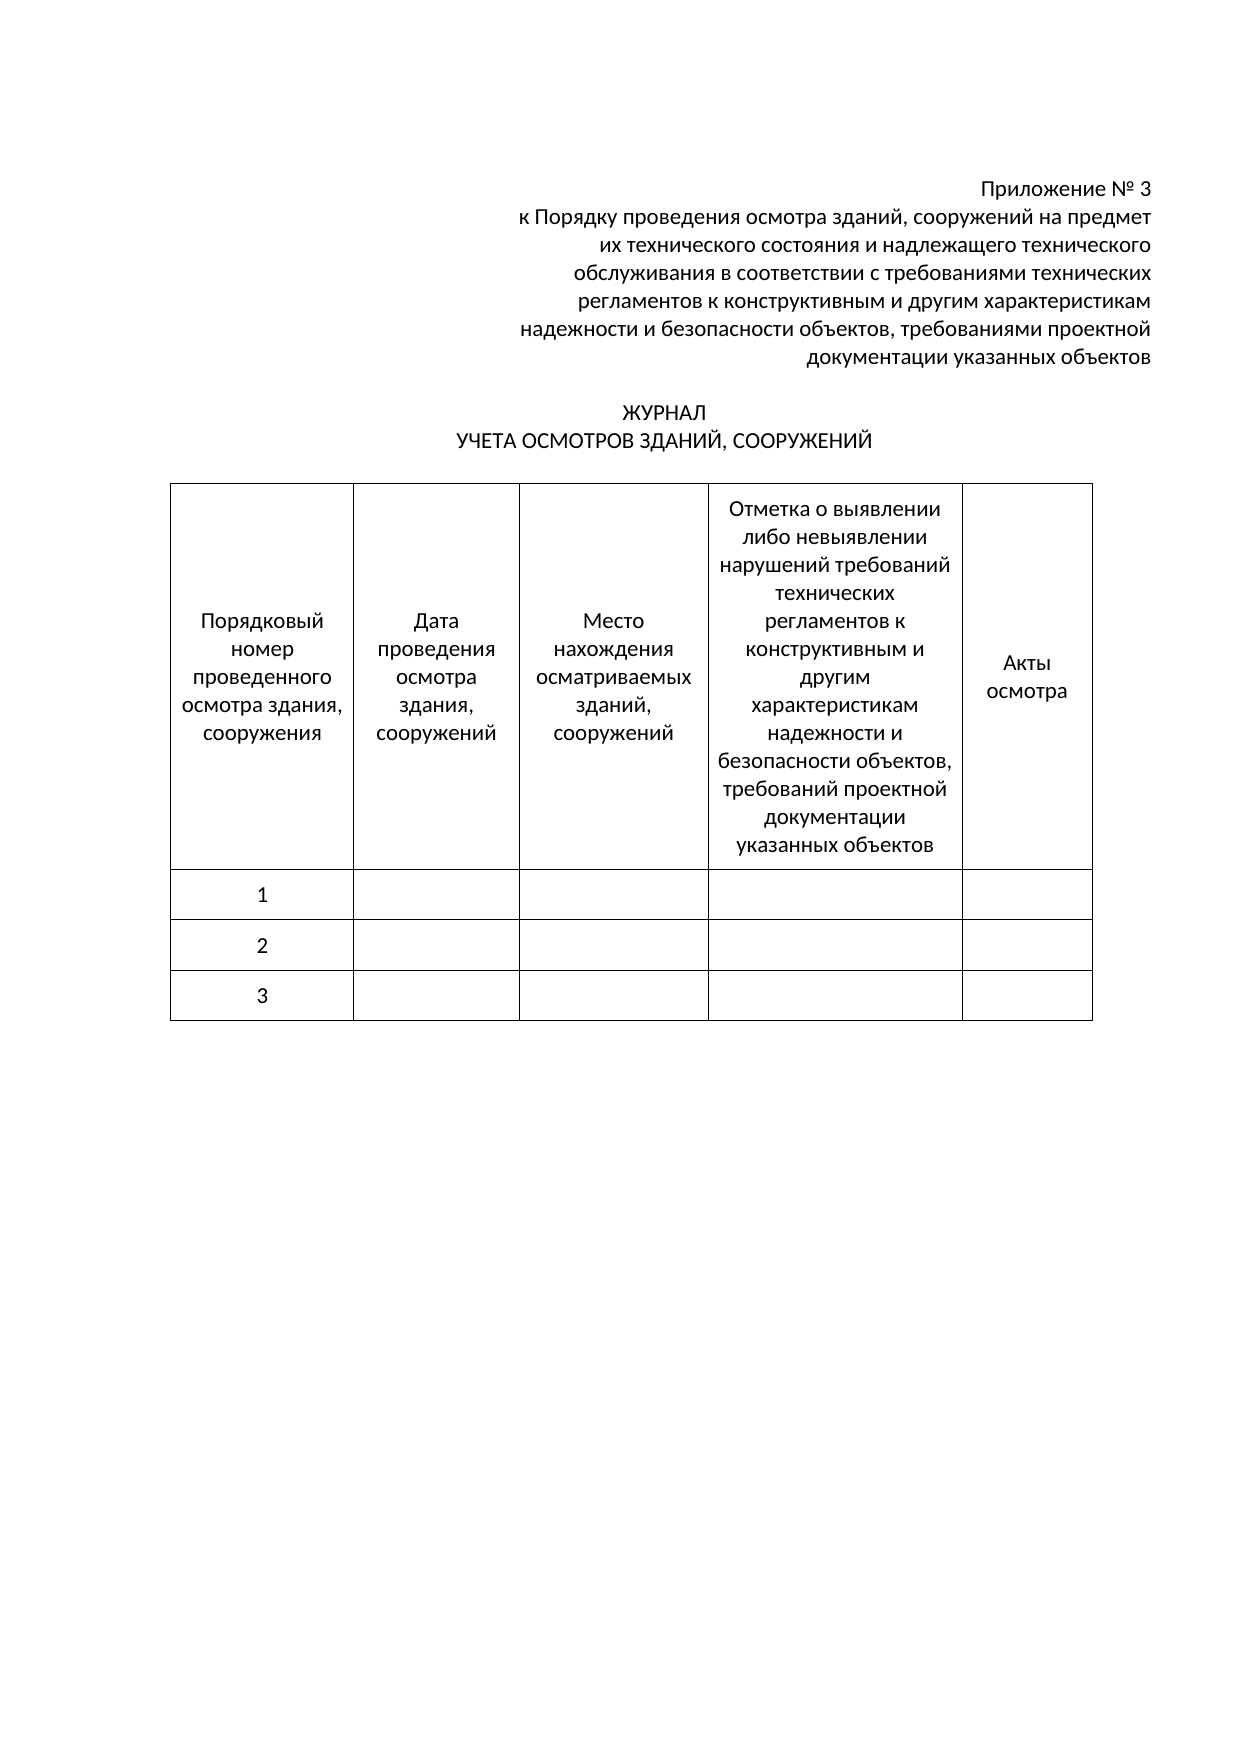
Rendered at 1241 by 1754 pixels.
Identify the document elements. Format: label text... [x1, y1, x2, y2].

table_cell [354, 870, 519, 919]
table_cell [520, 971, 708, 1020]
table_cell 2 [171, 920, 353, 969]
text Приложение № 3 [177, 174, 1152, 202]
text их технического состояния и надлежащего технического [177, 230, 1152, 258]
table_cell [963, 971, 1092, 1020]
text надежности и безопасности объектов, требованиями проектной [177, 314, 1152, 342]
table_header Акты осмотра [963, 484, 1092, 869]
table_header Место нахождения осматриваемых зданий, сооружений [520, 484, 708, 869]
table_cell [963, 920, 1092, 969]
table_cell [354, 920, 519, 969]
table_cell [709, 971, 962, 1020]
table_cell [520, 870, 708, 919]
table_header Дата проведения осмотра здания, сооружений [354, 484, 519, 869]
table_cell [709, 920, 962, 969]
text к Порядку проведения осмотра зданий, сооружений на предмет [177, 202, 1152, 230]
table_header Отметка о выявлении либо невыявлении нарушений требований технических регламентов к конструктивным и другим характеристикам надежности и безопасности объектов, требований проектной документации указанных объектов [709, 484, 962, 869]
table_cell [520, 920, 708, 969]
text регламентов к конструктивным и другим характеристикам [177, 286, 1152, 314]
table_cell [354, 971, 519, 1020]
table_cell [963, 870, 1092, 919]
table_cell [709, 870, 962, 919]
text обслуживания в соответствии с требованиями технических [177, 258, 1152, 286]
table_header Порядковый номер проведенного осмотра здания, сооружения [171, 484, 353, 869]
table_cell 3 [171, 971, 353, 1020]
text ЖУРНАЛ [177, 398, 1152, 426]
table_cell 1 [171, 870, 353, 919]
text документации указанных объектов [177, 342, 1152, 370]
text УЧЕТА ОСМОТРОВ ЗДАНИЙ, СООРУЖЕНИЙ [177, 426, 1152, 454]
